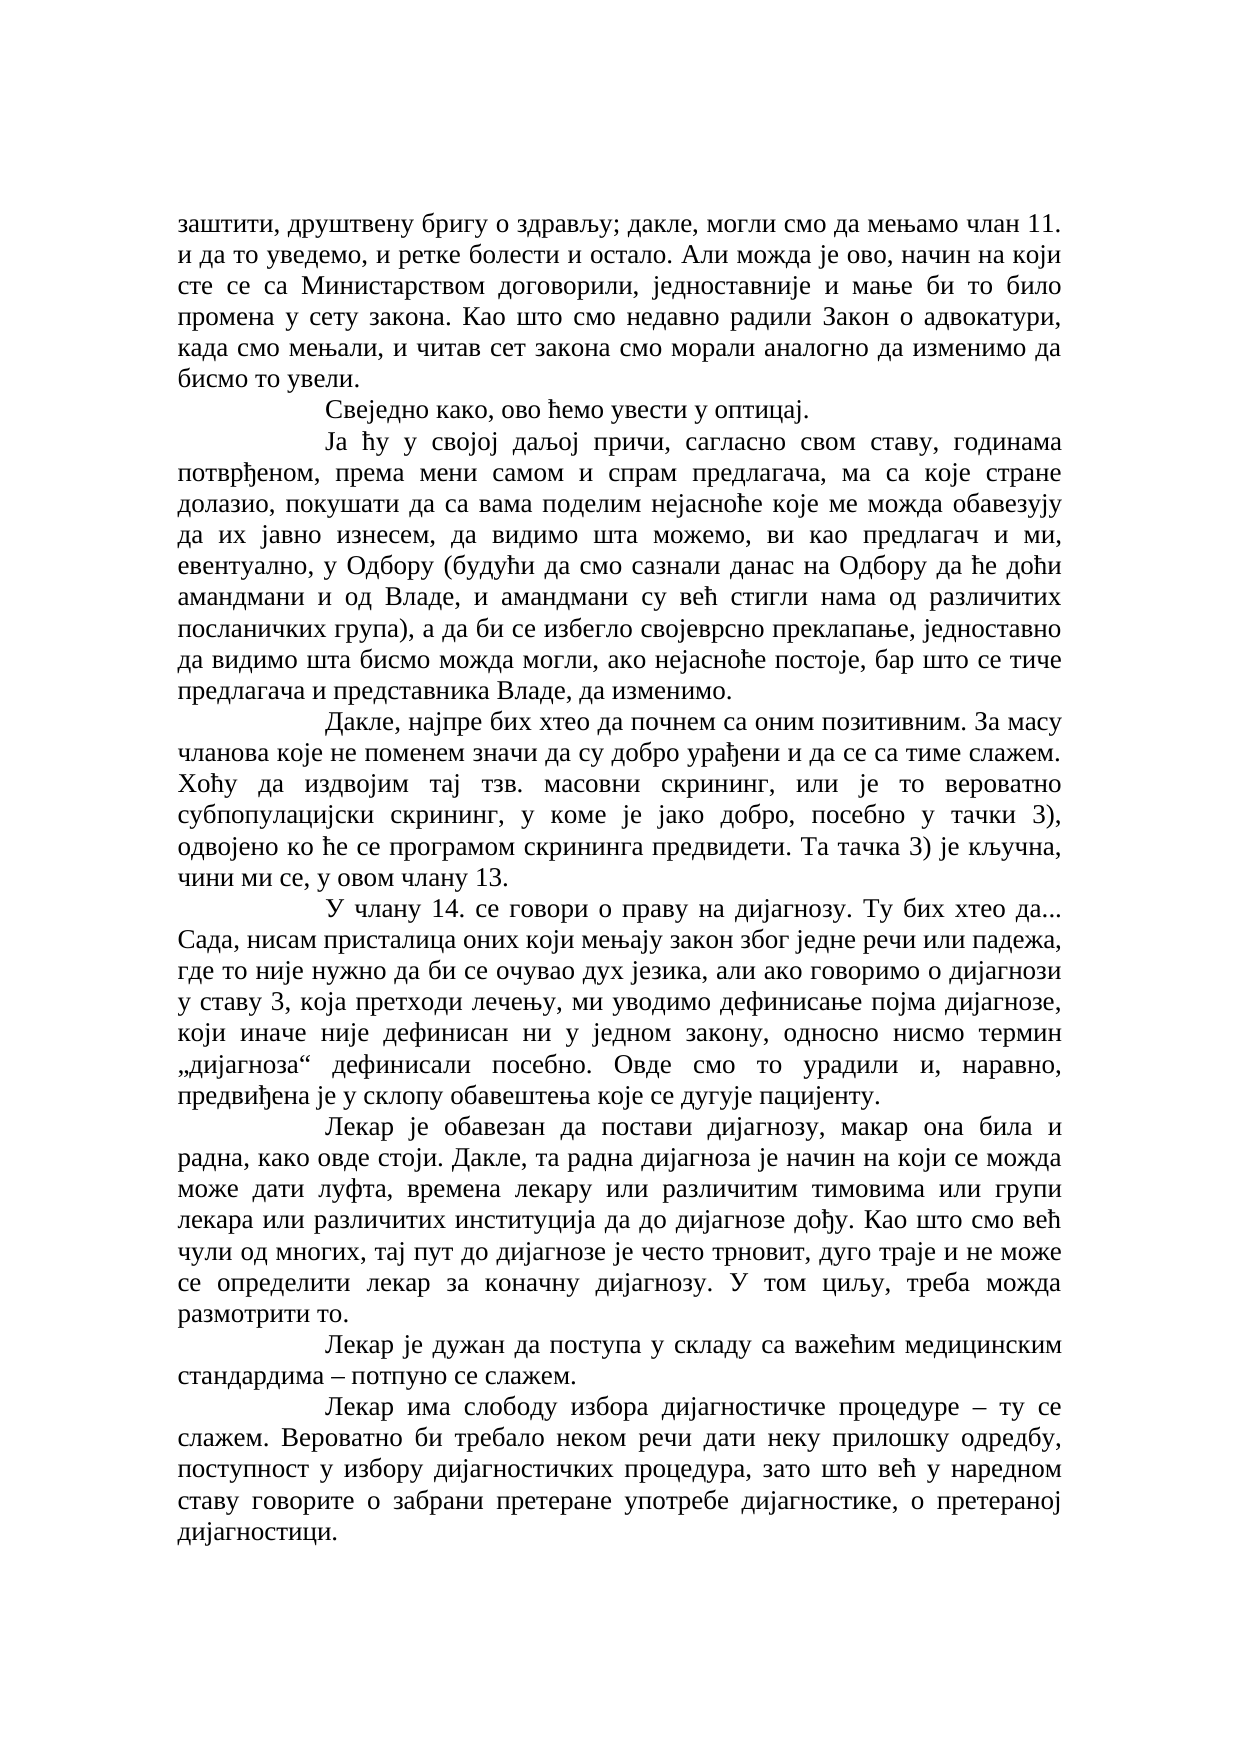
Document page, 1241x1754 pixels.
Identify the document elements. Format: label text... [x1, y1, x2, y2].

text У члану 14. се говори о праву на дијагнозу. Ту бих хтео да... Сада, нисам присталица оних који мењају закон због једне речи или падежа, где то није нужно да би се очувао дух језика, али ако говоримо о дијагнози у ставу 3, која претходи лечењу, ми уводимо дефинисање појма дијагнозе, који иначе није дефинисан ни у једном закону, односно нисмо термин „дијагноза“ дефинисали посебно. Овде смо то урадили и, наравно, предвиђена је у склопу обавештења које се дугује пацијенту. [177, 892, 1063, 1110]
text Лекар има слободу избора дијагностичке процедуре – ту се слажем. Вероватно би требало неком речи дати неку прилошку одредбу, поступност у избору дијагностичких процедура, зато што већ у наредном ставу говорите о забрани претеране употребе дијагностике, о претераној дијагностици. [177, 1390, 1063, 1546]
text Свеједно како, ово ћемо увести у оптицај. [177, 394, 1063, 425]
text Ја ћу у својој даљој причи, сагласно свом ставу, годинама потврђеном, према мени самом и спрам предлагача, ма са које стране долазио, покушати да са вама поделим нејасноће које ме можда обавезују да их јавно изнесем, да видимо шта можемо, ви као предлагач и ми, евентуално, у Одбору (будући да смо сазнали данас на Одбору да ће доћи амандмани и од Владе, и амандмани су већ стигли нама од различитих посланичких група), а да би се избегло својеврсно преклапање, једноставно да видимо шта бисмо можда могли, ако нејасноће постоје, бар што се тиче предлагача и представника Владе, да изменимо. [177, 425, 1063, 705]
text Лекар је дужан да поступа у складу са важећим медицинским стандардима – потпуно се слажем. [177, 1328, 1063, 1390]
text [177, 207, 1063, 394]
text Дакле, најпре бих хтео да почнем са оним позитивним. За масу чланова које не поменем значи да су добро урађени и да се са тиме слажем. Хоћу да издвојим тај тзв. масовни скрининг, или је то вероватно субпопулацијски скрининг, у коме је јако добро, посебно у тачки 3), одвојено ко ће се програмом скрининга предвидети. Та тачка 3) је кључна, чини ми се, у овом члану 13. [177, 705, 1063, 892]
text Лекар је обавезан да постави дијагнозу, макар она била и радна, како овде стоји. Дакле, та радна дијагноза је начин на који се можда може дати луфта, времена лекару или различитим тимовима или групи лекара или различитих институција да до дијагнозе дођу. Као што смо већ чули од многих, тај пут до дијагнозе је често трновит, дуго траје и не може се определити лекар за коначну дијагнозу. У том циљу, треба можда размотрити то. [177, 1110, 1063, 1328]
